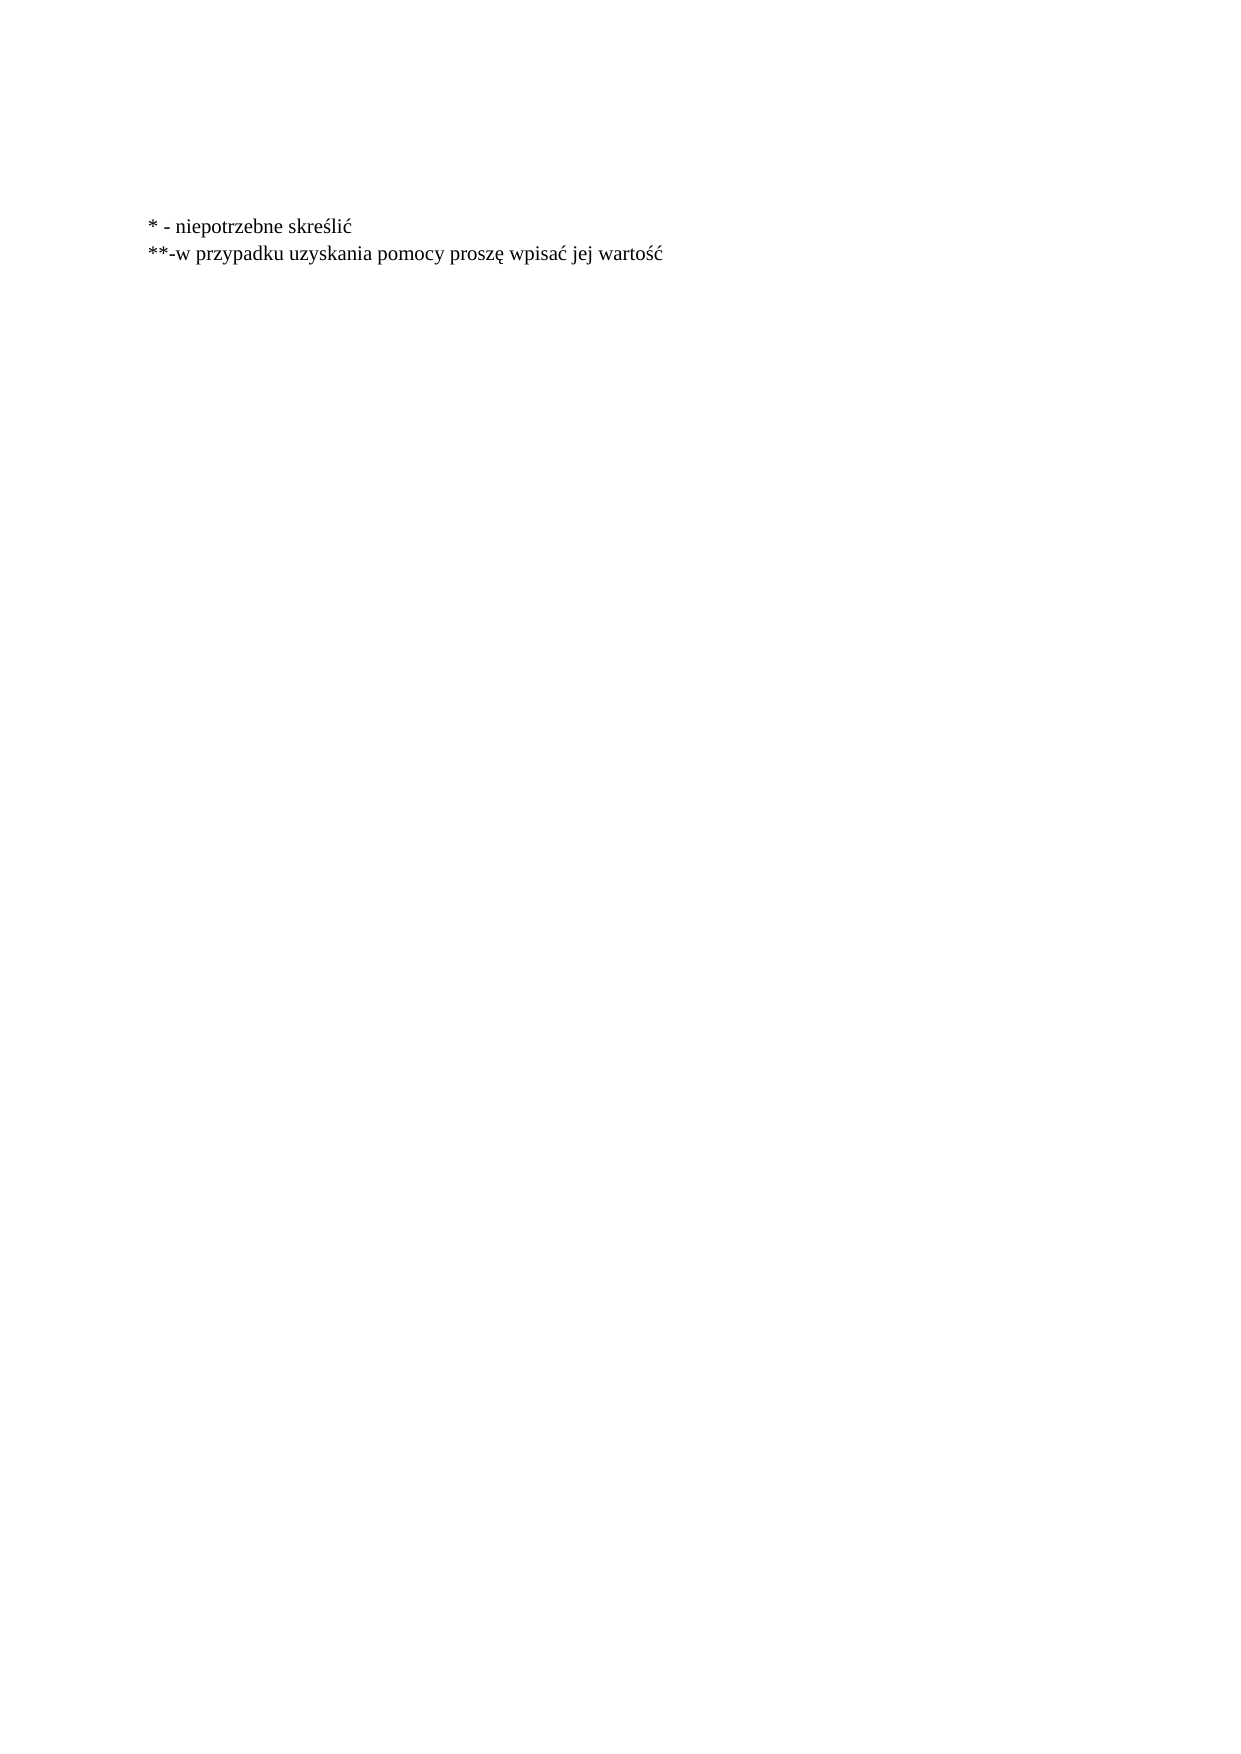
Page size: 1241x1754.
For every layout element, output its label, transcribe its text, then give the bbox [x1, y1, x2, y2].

text * - niepotrzebne skreślić [148, 214, 1093, 238]
text **-w przypadku uzyskania pomocy proszę wpisać jej wartość [148, 241, 1093, 265]
